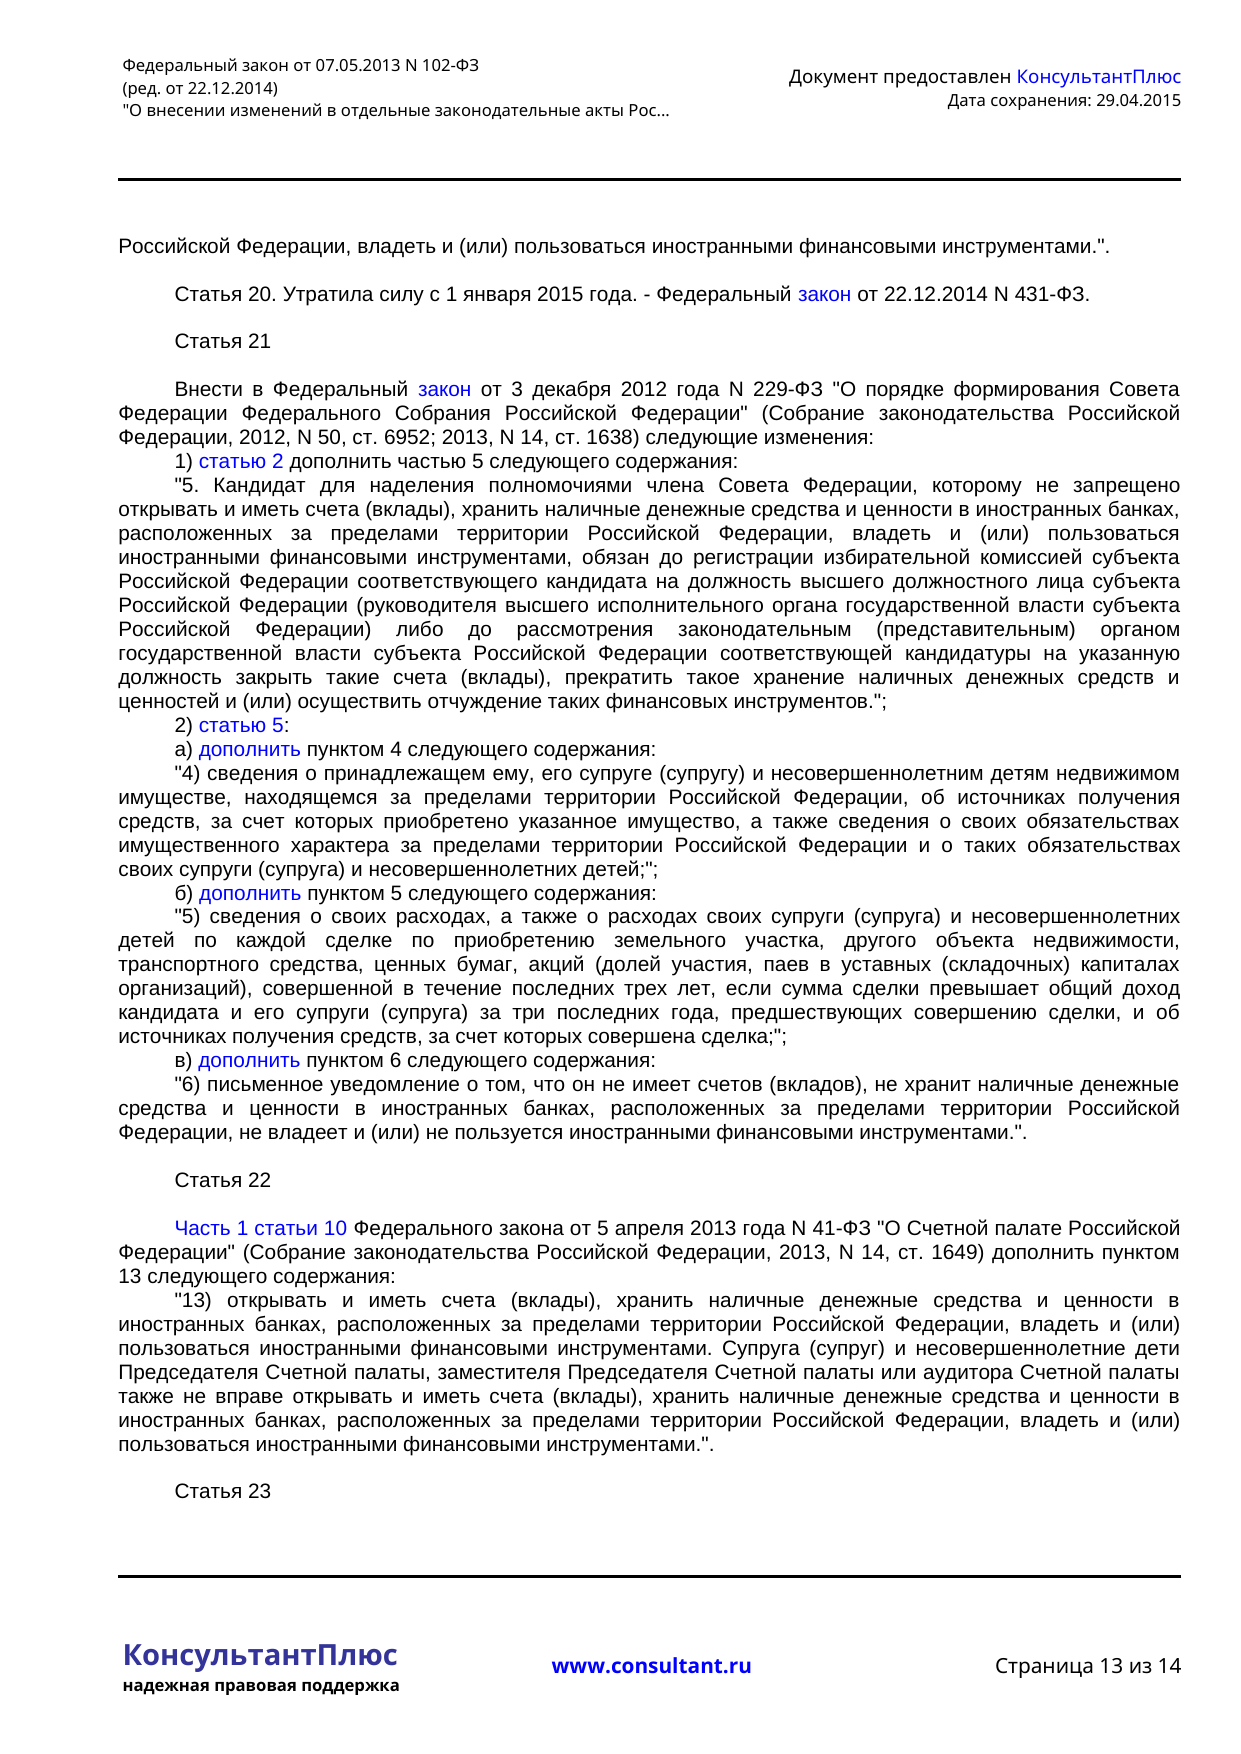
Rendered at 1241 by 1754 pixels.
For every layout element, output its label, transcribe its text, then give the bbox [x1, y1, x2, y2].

text Статья 21 [118, 329, 1181, 353]
text Статья 22 [118, 1168, 1181, 1192]
text "4) сведения о принадлежащем ему, его супруге (супругу) и несовершеннолетним детям недвижимом имуществе, находящемся за пределами территории Российской Федерации, об источниках получения средств, за счет которых приобретено указанное имущество, а также сведения о своих обязательствах имущественного характера за пределами территории Российской Федерации и о таких обязательствах своих супруги (супруга) и несовершеннолетних детей;"; [118, 761, 1181, 880]
text 2) статью 5: [118, 713, 1181, 737]
text б) дополнить пунктом 5 следующего содержания: [118, 880, 1181, 904]
text в) дополнить пунктом 6 следующего содержания: [118, 1048, 1181, 1072]
text "5) сведения о своих расходах, а также о расходах своих супруги (супруга) и несовершеннолетних детей по каждой сделке по приобретению земельного участка, другого объекта недвижимости, транспортного средства, ценных бумаг, акций (долей участия, паев в уставных (складочных) капиталах организаций), совершенной в течение последних трех лет, если сумма сделки превышает общий доход кандидата и его супруги (супруга) за три последних года, предшествующих совершению сделки, и об источниках получения средств, за счет которых совершена сделка;"; [118, 904, 1181, 1048]
text Статья 23 [118, 1479, 1181, 1503]
text "13) открывать и иметь счета (вклады), хранить наличные денежные средства и ценности в иностранных банках, расположенных за пределами территории Российской Федерации, владеть и (или) пользоваться иностранными финансовыми инструментами. Супруга (супруг) и несовершеннолетние дети Председателя Счетной палаты, заместителя Председателя Счетной палаты или аудитора Счетной палаты также не вправе открывать и иметь счета (вклады), хранить наличные денежные средства и ценности в иностранных банках, расположенных за пределами территории Российской Федерации, владеть и (или) пользоваться иностранными финансовыми инструментами.". [118, 1288, 1181, 1455]
text а) дополнить пунктом 4 следующего содержания: [118, 737, 1181, 761]
text 1) статью 2 дополнить частью 5 следующего содержания: [118, 449, 1181, 473]
text Часть 1 статьи 10 Федерального закона от 5 апреля 2013 года N 41-ФЗ "О Счетной палате Российской Федерации" (Собрание законодательства Российской Федерации, 2013, N 14, ст. 1649) дополнить пунктом 13 следующего содержания: [118, 1216, 1181, 1288]
text Статья 20. Утратила силу с 1 января 2015 года. - Федеральный закон от 22.12.2014 N 431-ФЗ. [118, 281, 1181, 305]
text Внести в Федеральный закон от 3 декабря 2012 года N 229-ФЗ "О порядке формирования Совета Федерации Федерального Собрания Российской Федерации" (Собрание законодательства Российской Федерации, 2012, N 50, ст. 6952; 2013, N 14, ст. 1638) следующие изменения: [118, 377, 1181, 449]
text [118, 233, 1181, 257]
text "5. Кандидат для наделения полномочиями члена Совета Федерации, которому не запрещено открывать и иметь счета (вклады), хранить наличные денежные средства и ценности в иностранных банках, расположенных за пределами территории Российской Федерации, владеть и (или) пользоваться иностранными финансовыми инструментами, обязан до регистрации избирательной комиссией субъекта Российской Федерации соответствующего кандидата на должность высшего должностного лица субъекта Российской Федерации (руководителя высшего исполнительного органа государственной власти субъекта Российской Федерации) либо до рассмотрения законодательным (представительным) органом государственной власти субъекта Российской Федерации соответствующей кандидатуры на указанную должность закрыть такие счета (вклады), прекратить такое хранение наличных денежных средств и ценностей и (или) осуществить отчуждение таких финансовых инструментов."; [118, 473, 1181, 713]
text "6) письменное уведомление о том, что он не имеет счетов (вкладов), не хранит наличные денежные средства и ценности в иностранных банках, расположенных за пределами территории Российской Федерации, не владеет и (или) не пользуется иностранными финансовыми инструментами.". [118, 1072, 1181, 1144]
